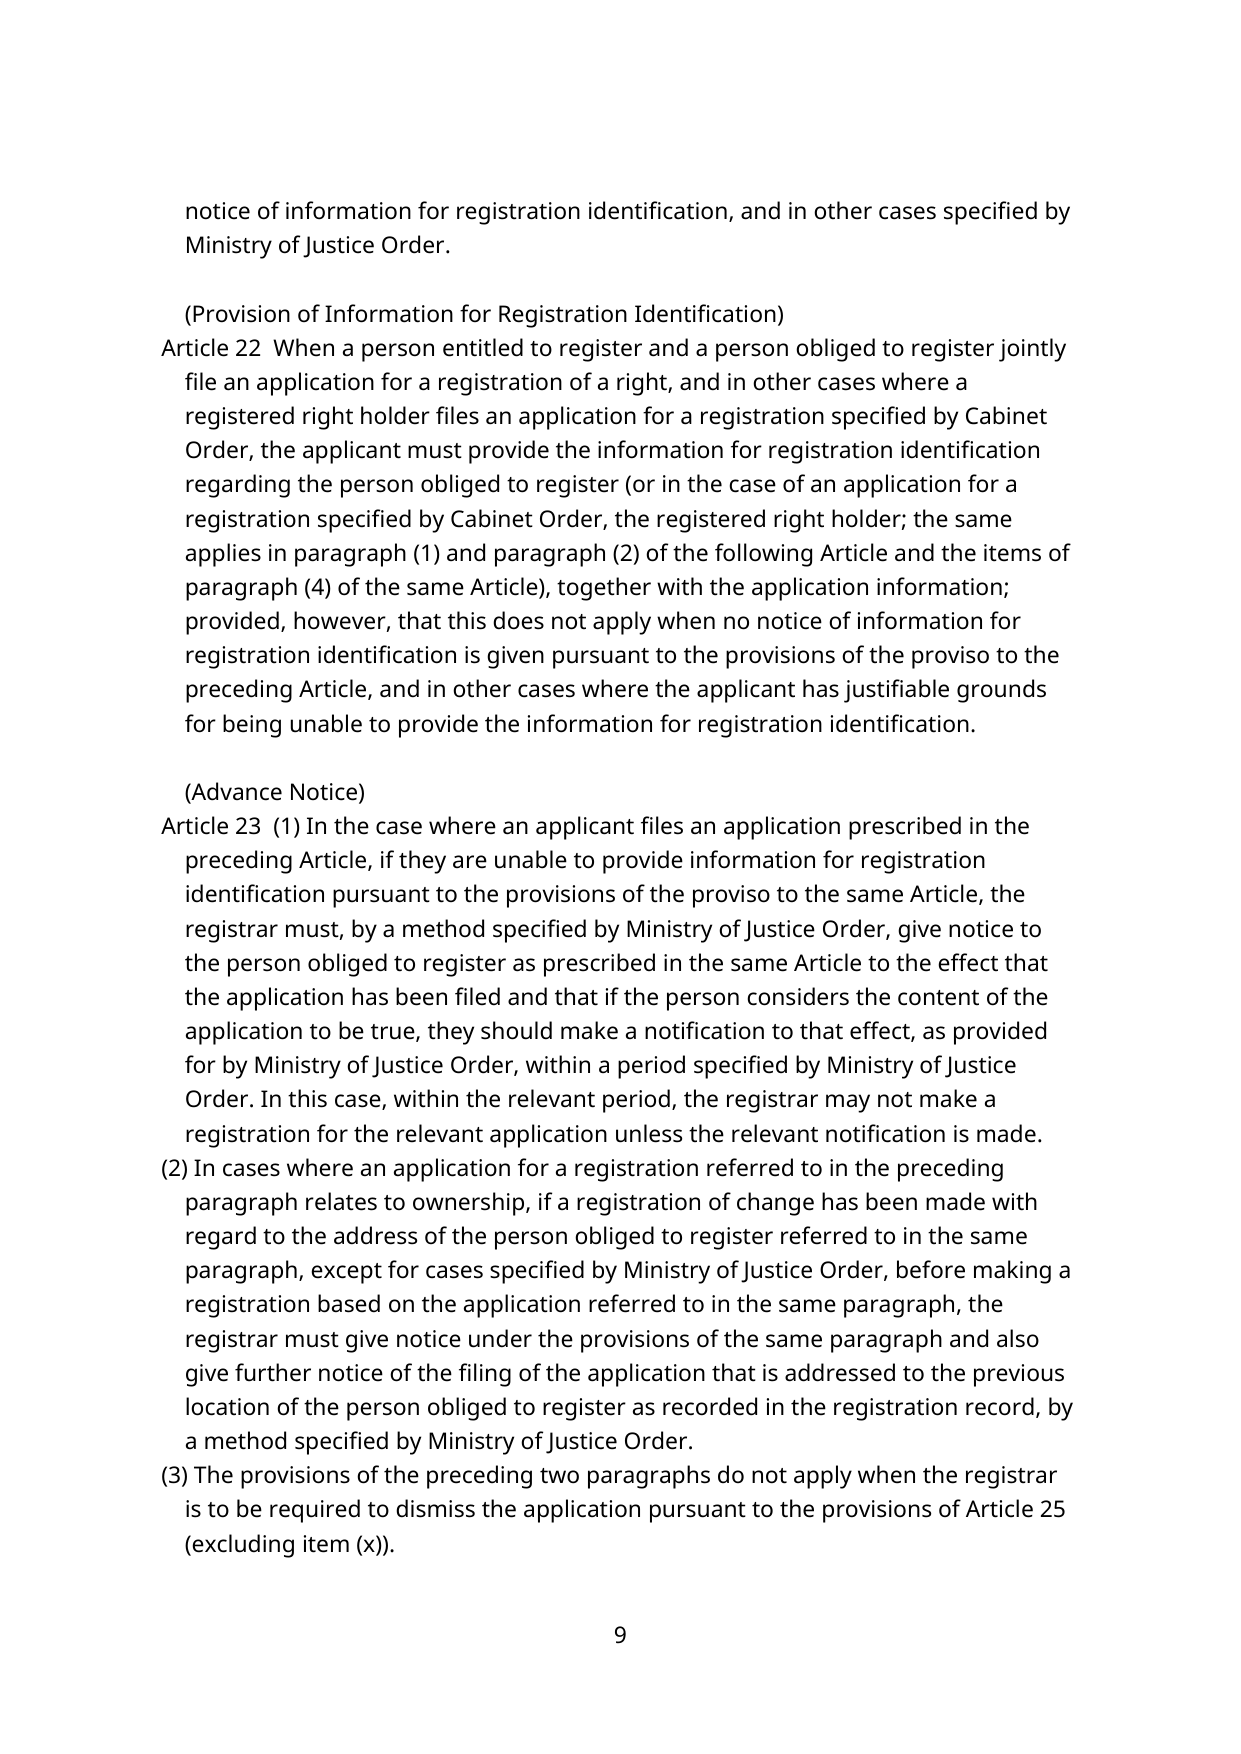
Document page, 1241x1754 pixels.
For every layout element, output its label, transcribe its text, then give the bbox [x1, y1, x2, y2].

text (Provision of Information for Registration Identification) [184, 296, 1079, 330]
text (3) The provisions of the preceding two paragraphs do not apply when the registrar is to be required to dismiss the application pursuant to the provisions of Article 25 (excluding item (x)). [161, 1458, 1079, 1560]
text Article 22 When a person entitled to register and a person obliged to register jointly file an application for a registration of a right, and in other cases where a registered right holder files an application for a registration specified by Cabinet Order, the applicant must provide the information for registration identification regarding the person obliged to register (or in the case of an application for a registration specified by Cabinet Order, the registered right holder; the same applies in paragraph (1) and paragraph (2) of the following Article and the items of paragraph (4) of the same Article), together with the application information; provided, however, that this does not apply when no notice of information for registration identification is given pursuant to the provisions of the proviso to the preceding Article, and in other cases where the applicant has justifiable grounds for being unable to provide the information for registration identification. [161, 330, 1079, 740]
text (2) In cases where an application for a registration referred to in the preceding paragraph relates to ownership, if a registration of change has been made with regard to the address of the person obliged to register referred to in the same paragraph, except for cases specified by Ministry of Justice Order, before making a registration based on the application referred to in the same paragraph, the registrar must give notice under the provisions of the same paragraph and also give further notice of the filing of the application that is addressed to the previous location of the person obliged to register as recorded in the registration record, by a method specified by Ministry of Justice Order. [161, 1150, 1079, 1458]
text (Advance Notice) [184, 774, 1079, 809]
text Article 23 (1) In the case where an applicant files an application prescribed in the preceding Article, if they are unable to provide information for registration identification pursuant to the provisions of the proviso to the same Article, the registrar must, by a method specified by Ministry of Justice Order, give notice to the person obliged to register as prescribed in the same Article to the effect that the application has been filed and that if the person considers the content of the application to be true, they should make a notification to that effect, as provided for by Ministry of Justice Order, within a period specified by Ministry of Justice Order. In this case, within the relevant period, the registrar may not make a registration for the relevant application unless the relevant notification is made. [161, 809, 1079, 1150]
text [161, 194, 1079, 262]
